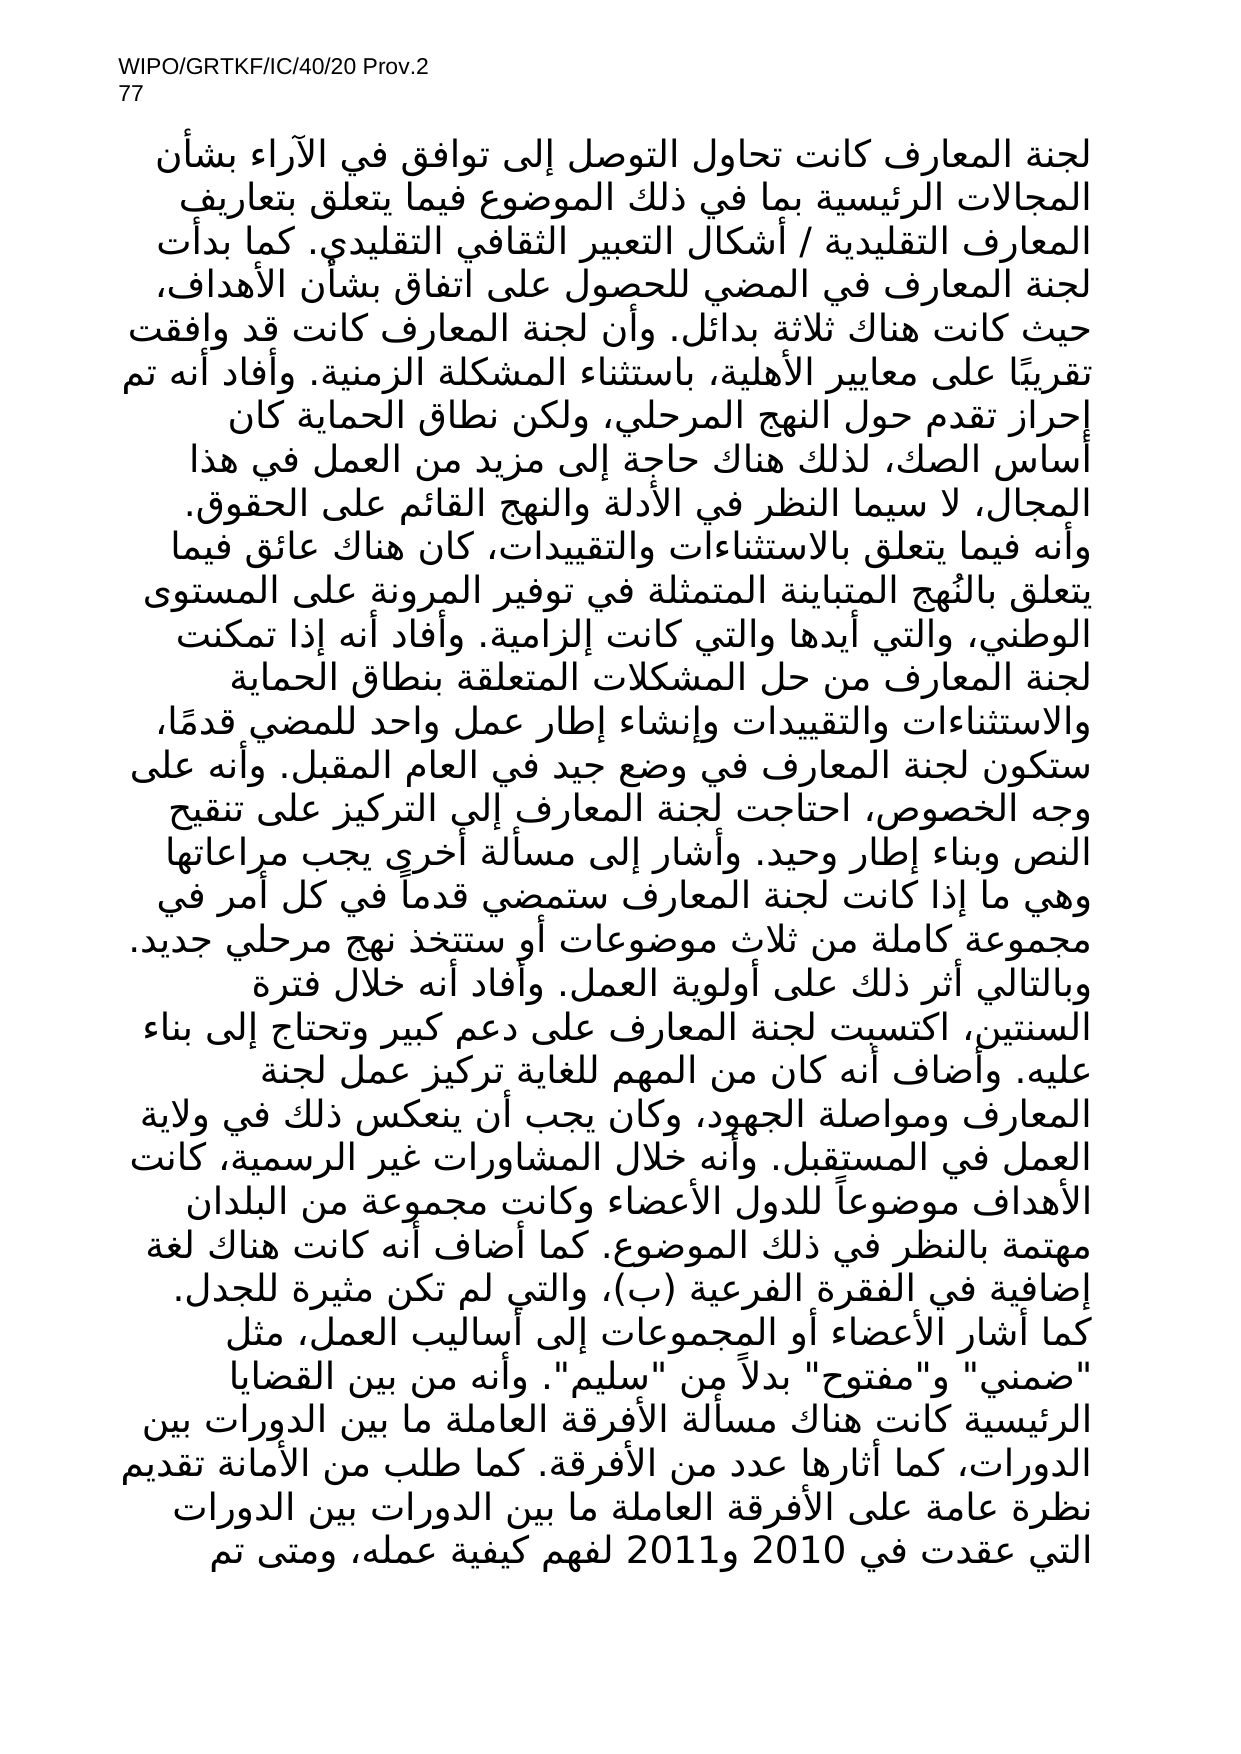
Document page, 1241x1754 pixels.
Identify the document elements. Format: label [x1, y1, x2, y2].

text [118, 132, 1092, 1572]
